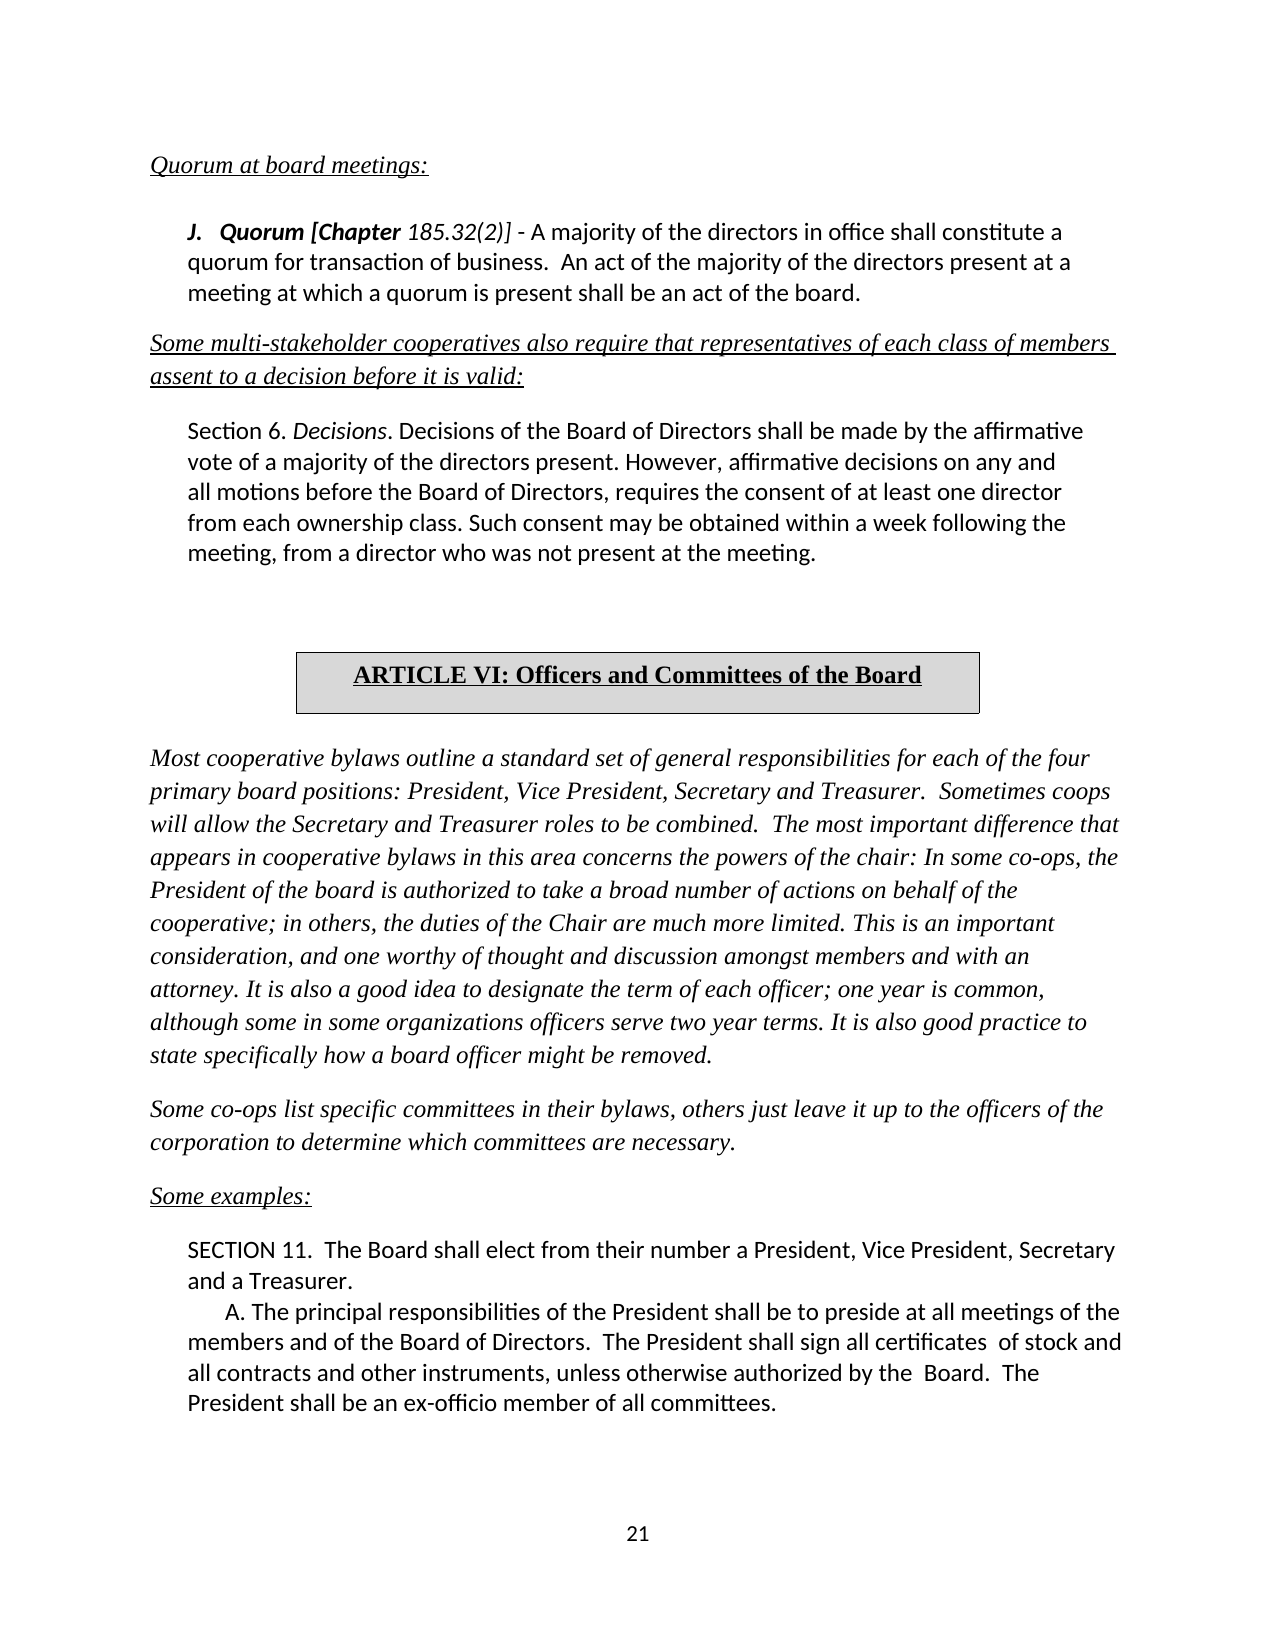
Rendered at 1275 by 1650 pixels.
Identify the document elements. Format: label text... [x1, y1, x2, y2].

text Most cooperative bylaws outline a standard set of general responsibilities for each of the four primary board positions: President, Vice President, Secretary and Treasurer. Sometimes coops will allow the Secretary and Treasurer roles to be combined. The most important difference that appears in cooperative bylaws in this area concerns the powers of the chair: In some co-ops, the President of the board is authorized to take a broad number of actions on behalf of the cooperative; in others, the duties of the Chair are much more limited. This is an important consideration, and one worthy of thought and discussion amongst members and with an attorney. It is also a good idea to designate the term of each officer; one year is common, although some in some organizations officers serve two year terms. It is also good practice to state specifically how a board officer might be removed. [150, 743, 1125, 1069]
text Some examples: [150, 1181, 1125, 1209]
text Section 6. Decisions. Decisions of the Board of Directors shall be made by the affirmative [187, 415, 1125, 446]
text all motions before the Board of Directors, requires the consent of at least one director [187, 476, 1125, 507]
text Quorum at board meetings: [150, 150, 1125, 179]
text vote of a majority of the directors present. However, affirmative decisions on any and [187, 446, 1125, 476]
text Some multi-stakeholder cooperatives also require that representatives of each class of members assent to a decision before it is valid: [150, 328, 1125, 390]
text Some co-ops list specific committees in their bylaws, others just leave it up to the officers of the corporation to determine which committees are necessary. [150, 1094, 1125, 1156]
text meeting, from a director who was not present at the meeting. [187, 537, 1125, 568]
text from each ownership class. Such consent may be obtained within a week following the [187, 507, 1125, 537]
text J. Quorum [Chapter 185.32(2)] - A majority of the directors in office shall constitute a quorum for transaction of business. An act of the majority of the directors present at a meeting at which a quorum is present shall be an act of the board. [187, 216, 1125, 308]
text A. The principal responsibilities of the President shall be to preside at all meetings of the members and of the Board of Directors. The President shall sign all certificates of stock and all contracts and other instruments, unless otherwise authorized by the Board. The President shall be an ex-officio member of all committees. [187, 1296, 1125, 1418]
text SECTION 11. The Board shall elect from their number a President, Vice President, Secretary and a Treasurer. [187, 1234, 1125, 1296]
